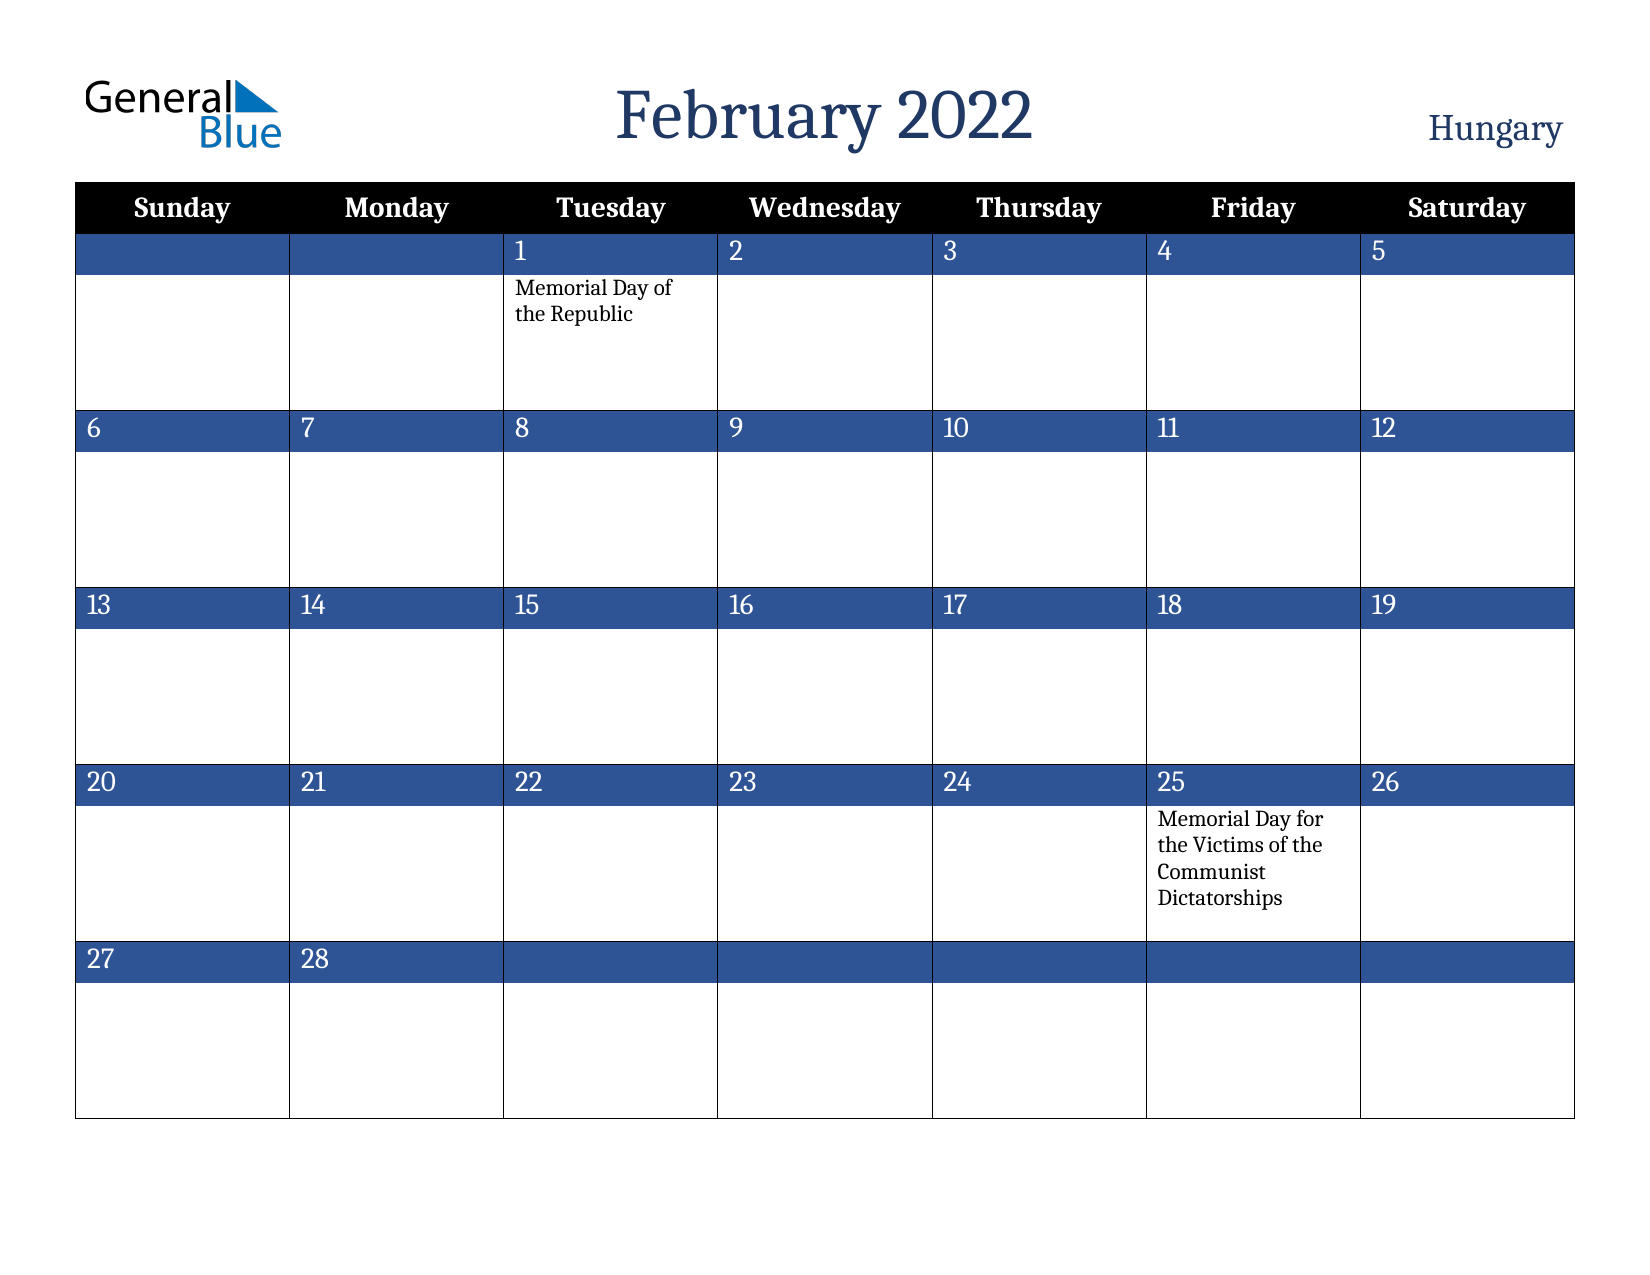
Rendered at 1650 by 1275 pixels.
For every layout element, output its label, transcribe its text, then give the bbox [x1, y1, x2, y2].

table_cell Tuesday [504, 183, 717, 233]
table_cell 14 [290, 588, 503, 629]
table_cell [290, 234, 503, 275]
table_cell 18 [1147, 588, 1360, 629]
table_cell Memorial Day for the Victims of the Communist Dictatorships [1147, 806, 1360, 941]
table_cell [933, 452, 1146, 587]
table_cell [1361, 452, 1574, 587]
table_cell 21 [290, 765, 503, 806]
table_cell [290, 806, 503, 941]
table_cell [1147, 629, 1360, 764]
table_cell [504, 452, 717, 587]
table_cell 6 [76, 411, 289, 452]
picture [86, 80, 281, 148]
table_cell 4 [1147, 234, 1360, 275]
table_cell [76, 629, 289, 764]
table_cell [504, 806, 717, 941]
table_cell [718, 942, 932, 983]
table_header [76, 75, 503, 182]
table_cell 16 [718, 588, 932, 629]
table_cell 7 [290, 411, 503, 452]
table_cell [933, 983, 1146, 1118]
table_cell 3 [933, 234, 1146, 275]
table_cell [1147, 452, 1360, 587]
table_cell 13 [76, 588, 289, 629]
table_cell [933, 806, 1146, 941]
table_cell [718, 275, 932, 410]
table_cell 2 [718, 234, 932, 275]
table_cell [1361, 806, 1574, 941]
table_cell 15 [504, 588, 717, 629]
table_cell 25 [1147, 765, 1360, 806]
table_cell [718, 629, 932, 764]
table_cell [1361, 983, 1574, 1118]
table_cell 9 [718, 411, 932, 452]
table_cell [76, 806, 289, 941]
table_cell Thursday [933, 183, 1146, 233]
table_cell 1 [504, 234, 717, 275]
table_cell Wednesday [718, 183, 932, 233]
table_cell Friday [1147, 183, 1360, 233]
table_cell Monday [290, 183, 503, 233]
table_cell [718, 806, 932, 941]
table_cell 23 [718, 765, 932, 806]
table_cell [718, 983, 932, 1118]
table_header Hungary [1146, 75, 1574, 182]
table_cell [504, 983, 717, 1118]
table_cell [1361, 275, 1574, 410]
table_header February 2022 [504, 75, 1146, 182]
table_cell [1147, 275, 1360, 410]
table_cell [504, 629, 717, 764]
table_cell [290, 629, 503, 764]
table_cell 8 [504, 411, 717, 452]
table_cell 28 [290, 942, 503, 983]
table_cell [933, 275, 1146, 410]
table_cell [76, 452, 289, 587]
table_cell 20 [76, 765, 289, 806]
table_cell [76, 234, 289, 275]
table_cell [76, 983, 289, 1118]
table_cell 19 [1361, 588, 1574, 629]
table_cell 24 [933, 765, 1146, 806]
table_cell [1147, 942, 1360, 983]
table_cell 27 [76, 942, 289, 983]
table_cell [933, 942, 1146, 983]
table_cell [76, 275, 289, 410]
table_cell 11 [1147, 411, 1360, 452]
table_cell 10 [933, 411, 1146, 452]
table_cell 22 [504, 765, 717, 806]
table_cell 26 [1361, 765, 1574, 806]
table_cell [504, 942, 717, 983]
table_cell [933, 629, 1146, 764]
table_cell 12 [1361, 411, 1574, 452]
table_cell Saturday [1361, 183, 1574, 233]
table_cell [1361, 629, 1574, 764]
table_cell [290, 452, 503, 587]
table_cell 17 [933, 588, 1146, 629]
table_cell 5 [1361, 234, 1574, 275]
table_cell [1361, 942, 1574, 983]
table_cell [1147, 983, 1360, 1118]
table_cell Memorial Day of the Republic [504, 275, 717, 410]
table_cell [718, 452, 932, 587]
table_cell [290, 983, 503, 1118]
table_cell [290, 275, 503, 410]
table_cell Sunday [76, 183, 289, 233]
